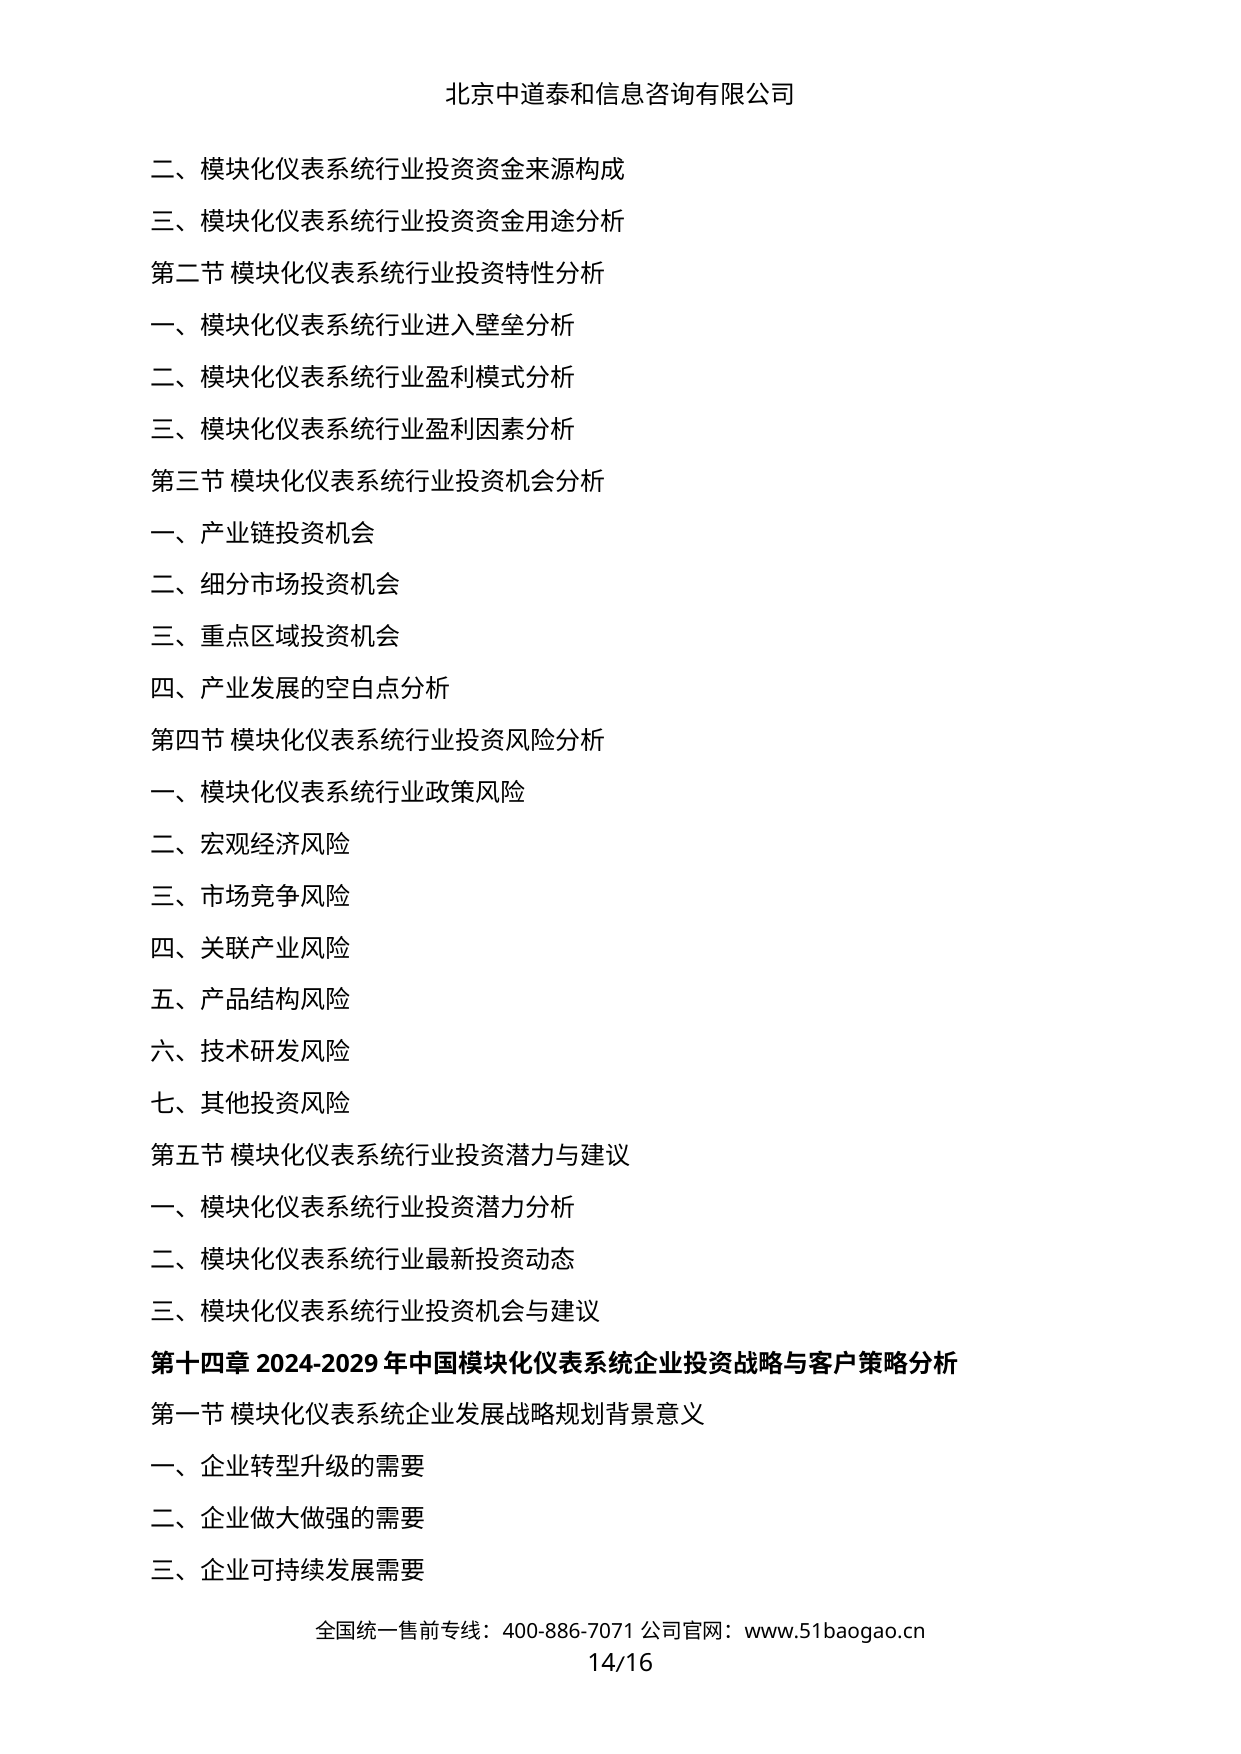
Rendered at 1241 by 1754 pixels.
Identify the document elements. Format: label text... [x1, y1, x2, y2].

text 第三节 模块化仪表系统行业投资机会分析 [150, 461, 1090, 497]
text 第一节 模块化仪表系统企业发展战略规划背景意义 [150, 1395, 1090, 1431]
text 五、产品结构风险 [150, 980, 1090, 1016]
text 一、企业转型升级的需要 [150, 1447, 1090, 1483]
text 四、关联产业风险 [150, 928, 1090, 964]
text 第十四章 2024-2029年中国模块化仪表系统企业投资战略与客户策略分析 [150, 1343, 1090, 1379]
text 一、模块化仪表系统行业投资潜力分析 [150, 1187, 1090, 1224]
text 四、产业发展的空白点分析 [150, 669, 1090, 705]
text 三、重点区域投资机会 [150, 617, 1090, 653]
text 一、模块化仪表系统行业政策风险 [150, 772, 1090, 809]
text 二、企业做大做强的需要 [150, 1499, 1090, 1535]
text 二、细分市场投资机会 [150, 565, 1090, 601]
text 二、模块化仪表系统行业投资资金来源构成 [150, 150, 1090, 186]
text 二、模块化仪表系统行业最新投资动态 [150, 1239, 1090, 1276]
text 一、产业链投资机会 [150, 513, 1090, 549]
text 二、模块化仪表系统行业盈利模式分析 [150, 357, 1090, 394]
text 二、宏观经济风险 [150, 824, 1090, 861]
text 三、企业可持续发展需要 [150, 1551, 1090, 1587]
text 三、模块化仪表系统行业盈利因素分析 [150, 409, 1090, 446]
text 三、模块化仪表系统行业投资资金用途分析 [150, 202, 1090, 238]
text 七、其他投资风险 [150, 1084, 1090, 1120]
text 三、市场竞争风险 [150, 876, 1090, 912]
text 第二节 模块化仪表系统行业投资特性分析 [150, 254, 1090, 290]
text 三、模块化仪表系统行业投资机会与建议 [150, 1291, 1090, 1327]
text 第五节 模块化仪表系统行业投资潜力与建议 [150, 1136, 1090, 1172]
text 一、模块化仪表系统行业进入壁垒分析 [150, 306, 1090, 342]
text 第四节 模块化仪表系统行业投资风险分析 [150, 721, 1090, 757]
text 六、技术研发风险 [150, 1032, 1090, 1068]
